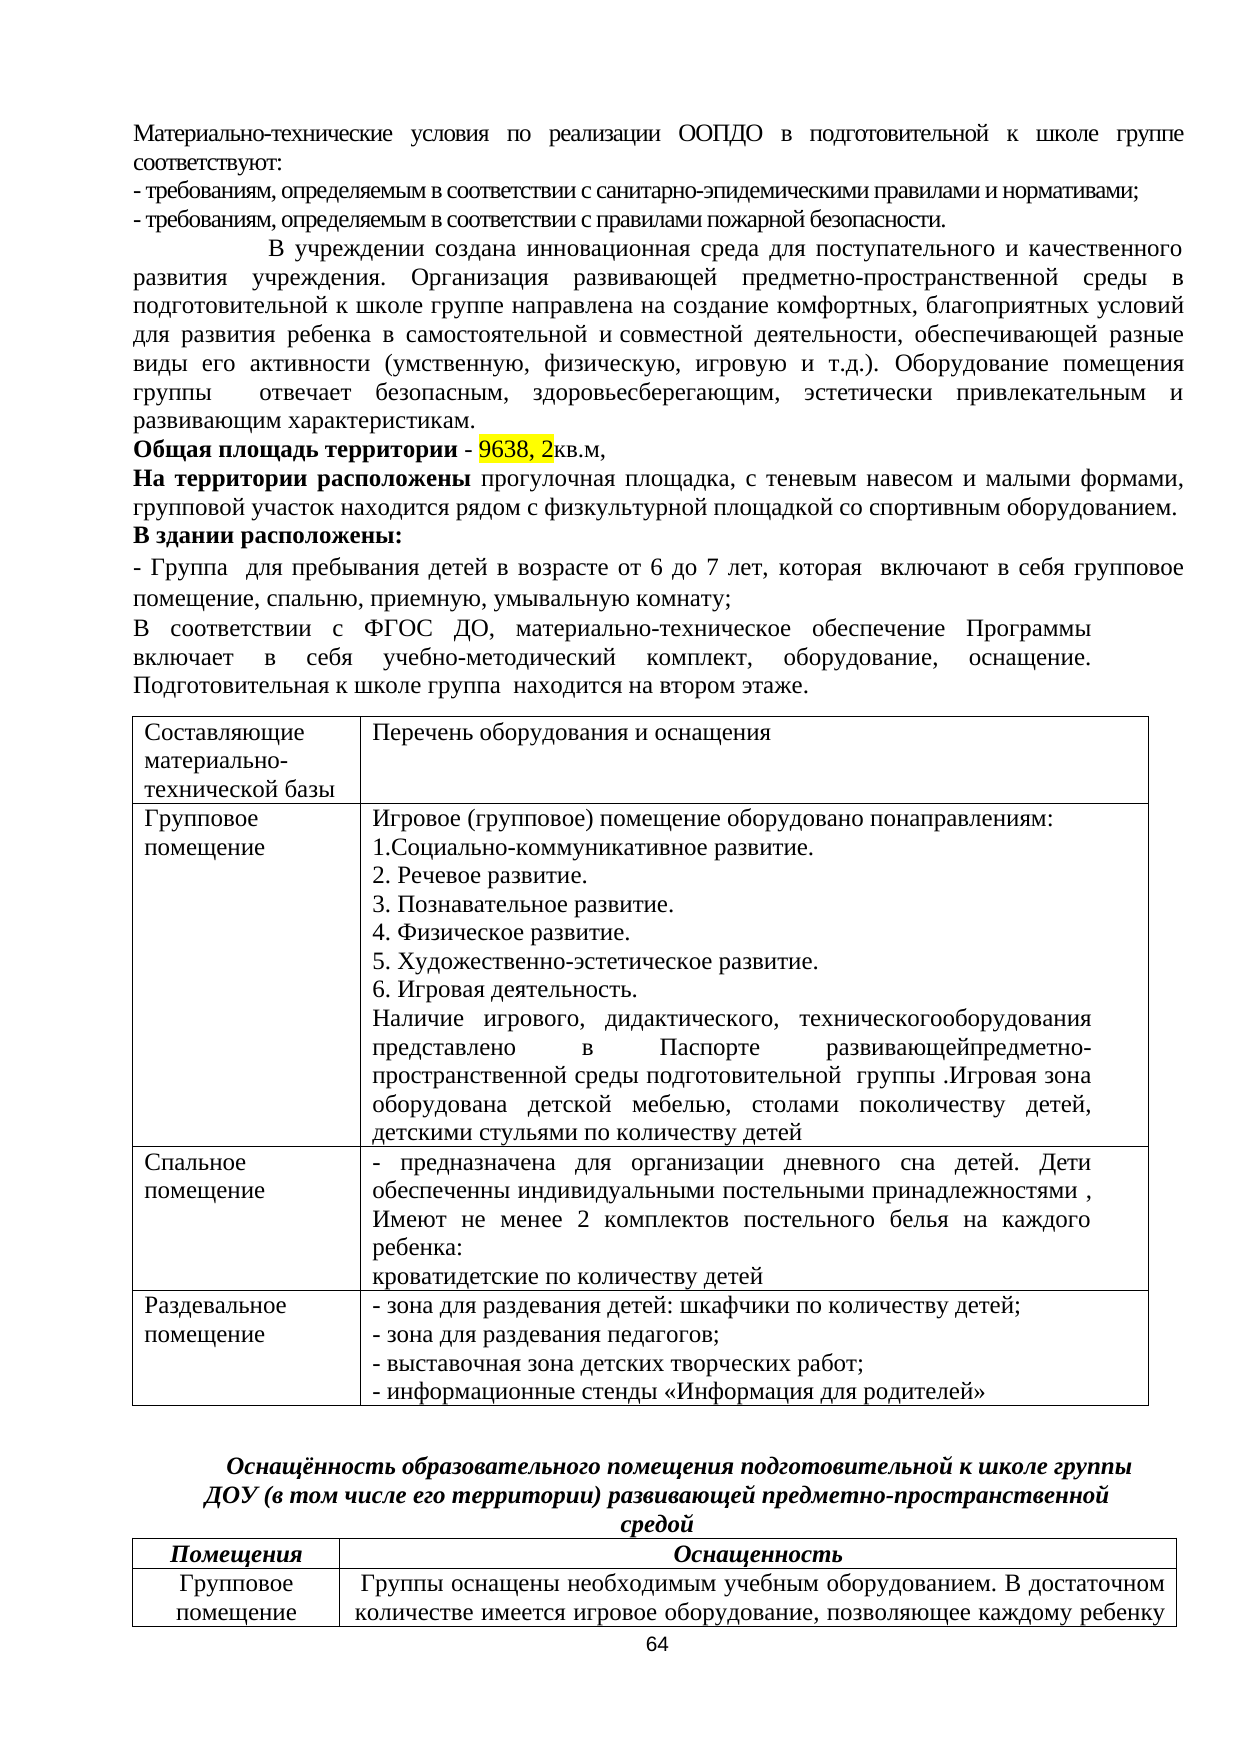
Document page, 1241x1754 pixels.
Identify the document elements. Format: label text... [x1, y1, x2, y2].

table_header Составляющие материально- технической базы [133, 717, 360, 803]
list На территории расположены прогулочная площадка, с теневым навесом и малыми формами, групповой участок находится рядом с физкультурной площадкой со спортивным оборудованием. [133, 463, 1184, 521]
table_header Оснащенность [340, 1539, 1176, 1567]
table_cell Спальное помещение [133, 1147, 360, 1290]
table_header Помещения [133, 1539, 339, 1567]
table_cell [340, 1569, 1176, 1626]
text Общая площадь территории - 9638, 2кв.м, [133, 434, 479, 463]
table_cell Групповое помещение [133, 1569, 339, 1626]
text - Группа для пребывания детей в возрасте от 6 до 7 лет, которая включают в себя групповое помещение, спальню, приемную, умывальную комнату; [133, 552, 1184, 611]
text В здании расположены: [133, 521, 1184, 549]
text - требованиям, определяемым в соответствии с санитарно-эпидемическими правилами и нормативами; [133, 176, 1184, 204]
table_cell Групповое помещение [133, 804, 360, 1146]
text В учреждении создана инновационная среда для поступательного и качественного развития учреждения. Организация развивающей предметно-пространственной среды в подготовительной к школе группе направлена на создание комфортных, благоприятных условий для развития ребенка в самостоятельной и совместной деятельности, обеспечивающей разные виды его активности (умственную, физическую, игровую и т.д.). Оборудование помещения группы отвечает безопасным, здоровьесберегающим, эстетически привлекательным и развивающим характеристикам. [133, 233, 1184, 434]
text Материально-технические условия по реализации ООПДО в подготовительной к школе группе соответствуют: [133, 118, 1184, 176]
text - требованиям, определяемым в соответствии с правилами пожарной безопасности. [133, 204, 1184, 233]
table_cell - зона для раздевания детей: шкафчики по количеству детей; - зона для раздевания педагогов; - выставочная зона детских творческих работ; - информационные стенды «Информация для родителей» [361, 1291, 1148, 1405]
table_cell Игровое (групповое) помещение оборудовано понаправлениям: 1.Социально-коммуникативное развитие. 2. Речевое развитие. 3. Познавательное развитие. 4. Физическое развитие. 5. Художественно-эстетическое развитие. 6. Игровая деятельность. Наличие игрового, дидактического, техническогооборудования представлено в Паспорте развивающейпредметно-пространственной среды подготовительной группы .Игровая зона оборудована детской мебелью, столами поколичеству детей, детскими стульями по количеству детей [361, 804, 1148, 1146]
text Общая площадь территории - 9638, 2кв.м, [554, 434, 1184, 463]
text Оснащённость образовательного помещения подготовительной к школе группы ДОУ (в том числе его территории) развивающей предметно-пространственной средой [177, 1451, 1137, 1538]
table_header Перечень оборудования и оснащения [361, 717, 1148, 803]
text В соответствии с ФГОС ДО, материально-техническое обеспечение Программы включает в себя учебно-методический комплект, оборудование, оснащение. Подготовительная к школе группа находится на втором этаже. [133, 614, 1092, 699]
table_cell Раздевальное помещение [133, 1291, 360, 1405]
table_cell - предназначена для организации дневного сна детей. Дети обеспеченны индивидуальными постельными принадлежностями , Имеют не менее 2 комплектов постельного белья на каждого ребенка: кроватидетские по количеству детей [361, 1147, 1148, 1290]
